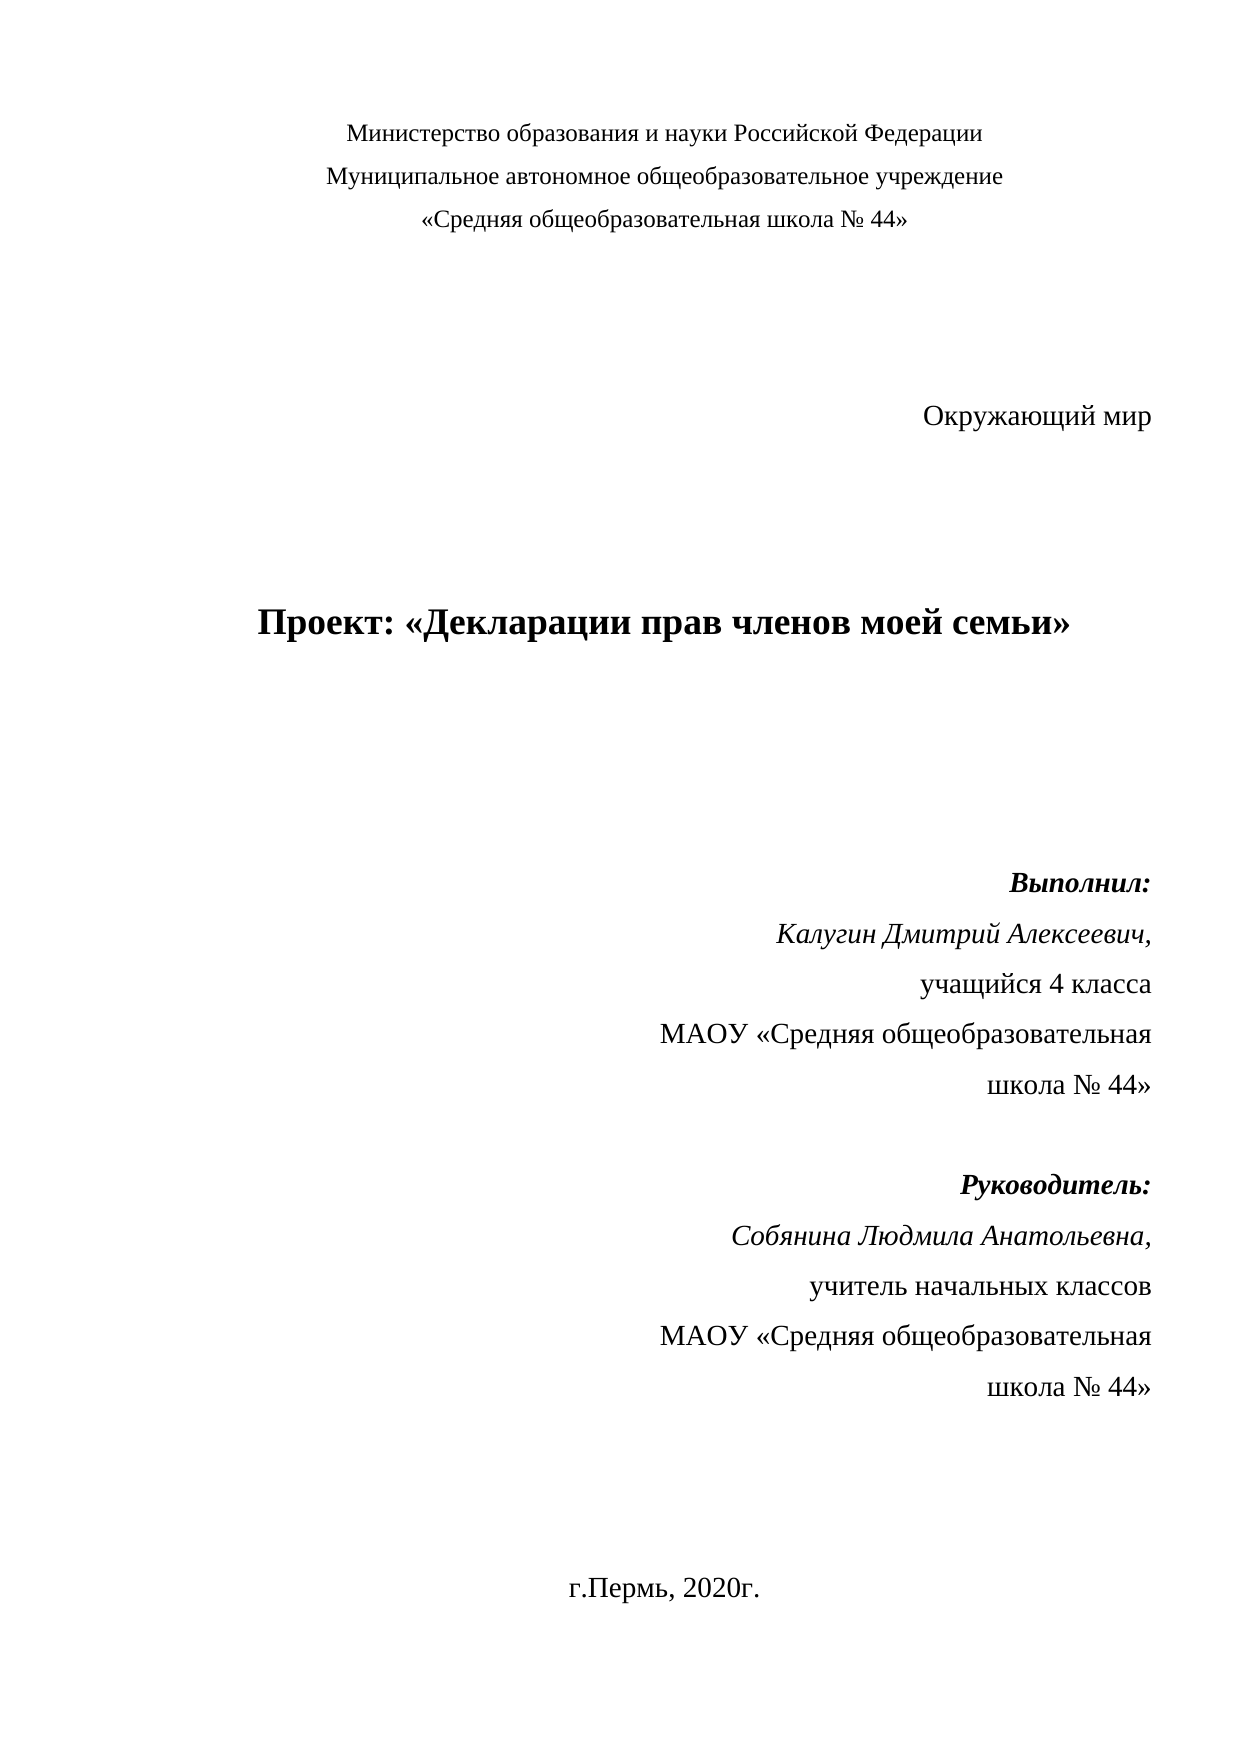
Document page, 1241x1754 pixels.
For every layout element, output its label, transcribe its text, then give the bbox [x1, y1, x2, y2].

text учитель начальных классов [177, 1268, 1152, 1302]
text МАОУ «Средняя общеобразовательная [177, 1318, 1152, 1352]
text Руководитель: [177, 1167, 1152, 1201]
text школа № 44» [177, 1067, 1152, 1100]
text г.Пермь, 2020г. [177, 1570, 1152, 1603]
text Окружающий мир [177, 398, 1152, 432]
text Выполнил: [177, 866, 1152, 899]
text «Средняя общеобразовательная школа № 44» [177, 204, 1152, 233]
text школа № 44» [177, 1369, 1152, 1402]
text Собянина Людмила Анатольевна, [177, 1218, 1152, 1251]
text Проект: «Декларации прав членов моей семьи» [177, 600, 1152, 643]
text Муниципальное автономное общеобразовательное учреждение [177, 161, 1152, 190]
text Калугин Дмитрий Алексеевич, [177, 916, 1152, 949]
text МАОУ «Средняя общеобразовательная [177, 1017, 1152, 1050]
text учащийся 4 класса [177, 966, 1152, 1000]
text Министерство образования и науки Российской Федерации [177, 118, 1152, 147]
